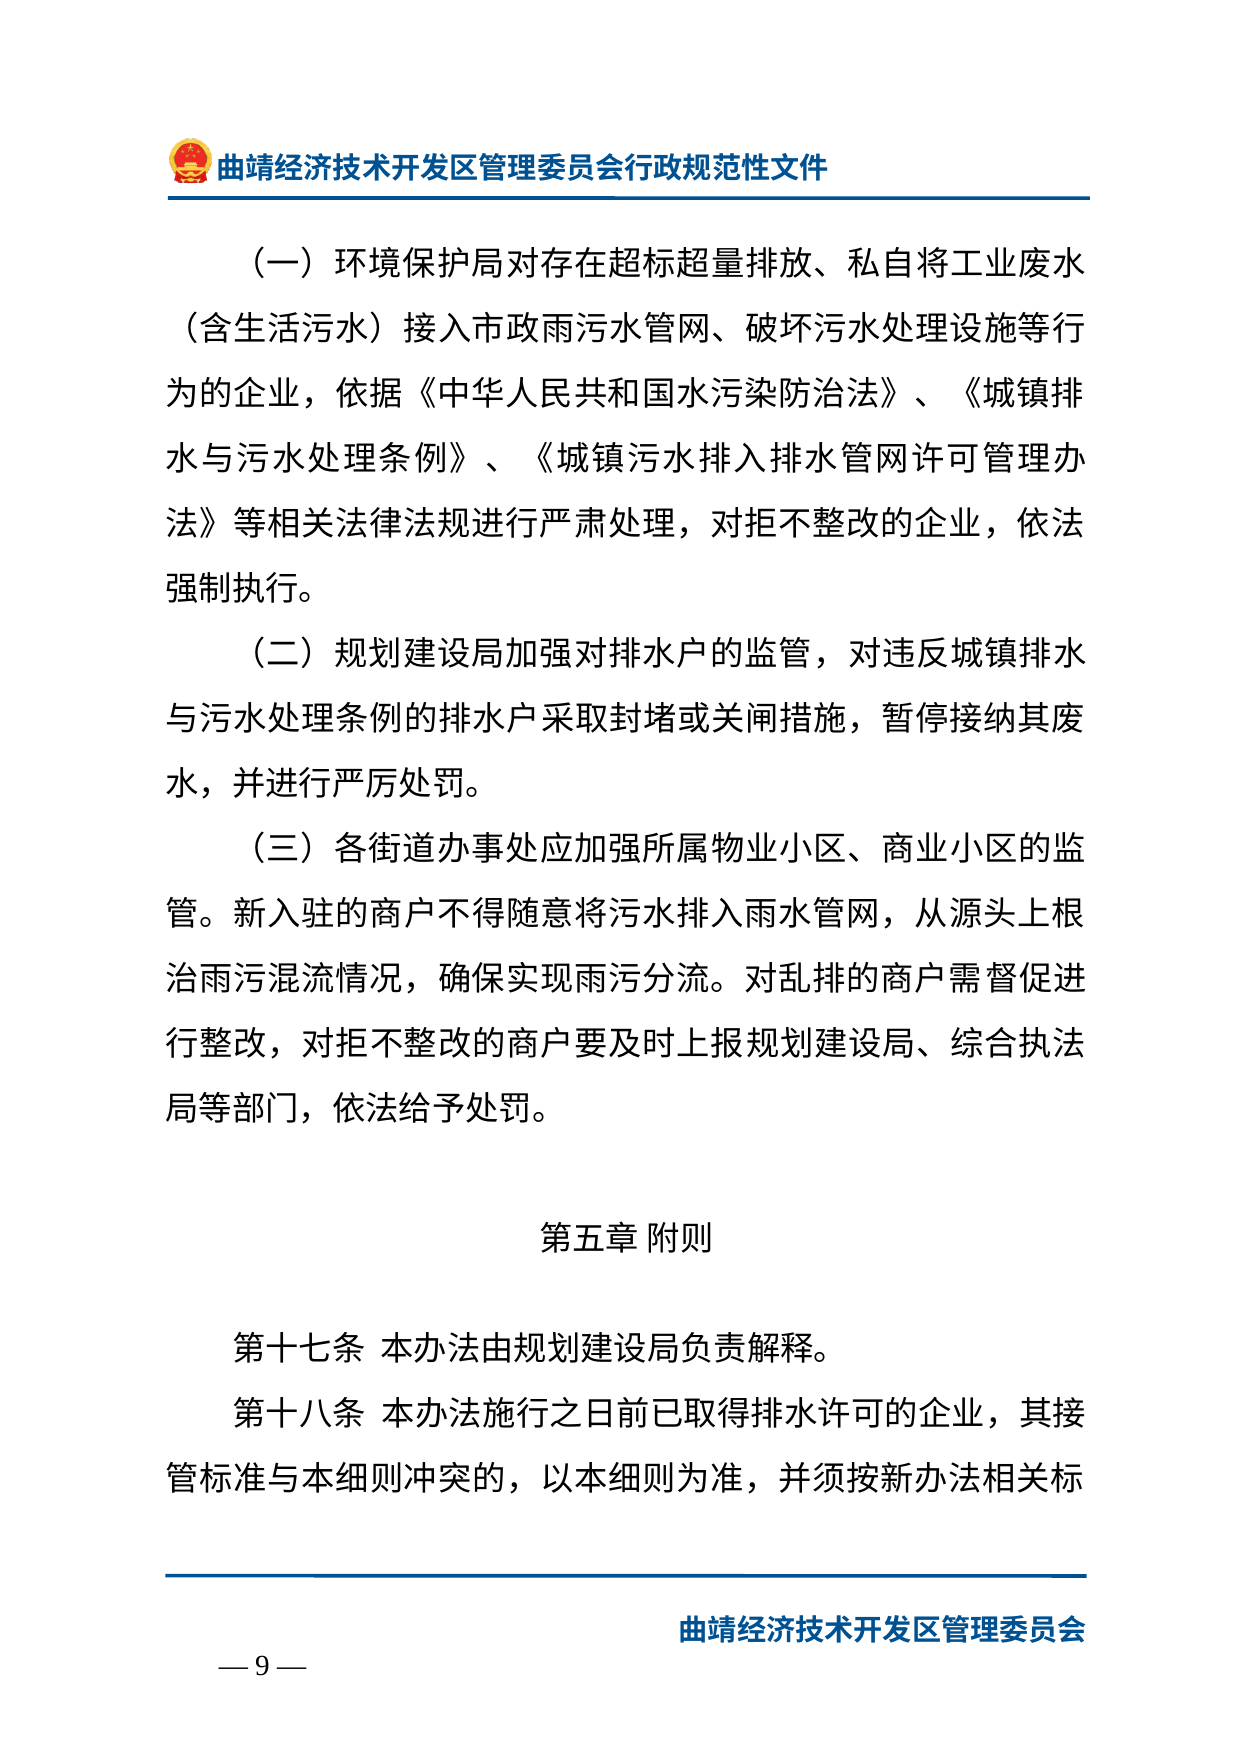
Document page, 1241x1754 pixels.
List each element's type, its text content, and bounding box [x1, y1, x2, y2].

text 第十八条 本办法施行之日前已取得排水许可的企业，其接管标准与本细则冲突的，以本细则为准，并须按新办法相关标准整改到位。 [165, 1378, 1087, 1508]
text 第十七条 本办法由规划建设局负责解释。 [165, 1313, 1087, 1378]
picture [165, 136, 216, 187]
list 附则 [165, 1203, 1087, 1268]
text （三）各街道办事处应加强所属物业小区、商业小区的监管。新入驻的商户不得随意将污水排入雨水管网，从源头上根治雨污混流情况，确保实现雨污分流。对乱排的商户需督促进行整改，对拒不整改的商户要及时上报规划建设局、综合执法局等部门，依法给予处罚。 [165, 813, 1087, 1138]
text （二）规划建设局加强对排水户的监管，对违反城镇排水与污水处理条例的排水户采取封堵或关闸措施，暂停接纳其废水，并进行严厉处罚。 [165, 618, 1087, 813]
text （一）环境保护局对存在超标超量排放、私自将工业废水（含生活污水）接入市政雨污水管网、破坏污水处理设施等行为的企业，依据《中华人民共和国水污染防治法》、《城镇排水与污水处理条例》、《城镇污水排入排水管网许可管理办法》等相关法律法规进行严肃处理，对拒不整改的企业，依法强制执行。 [165, 228, 1087, 618]
